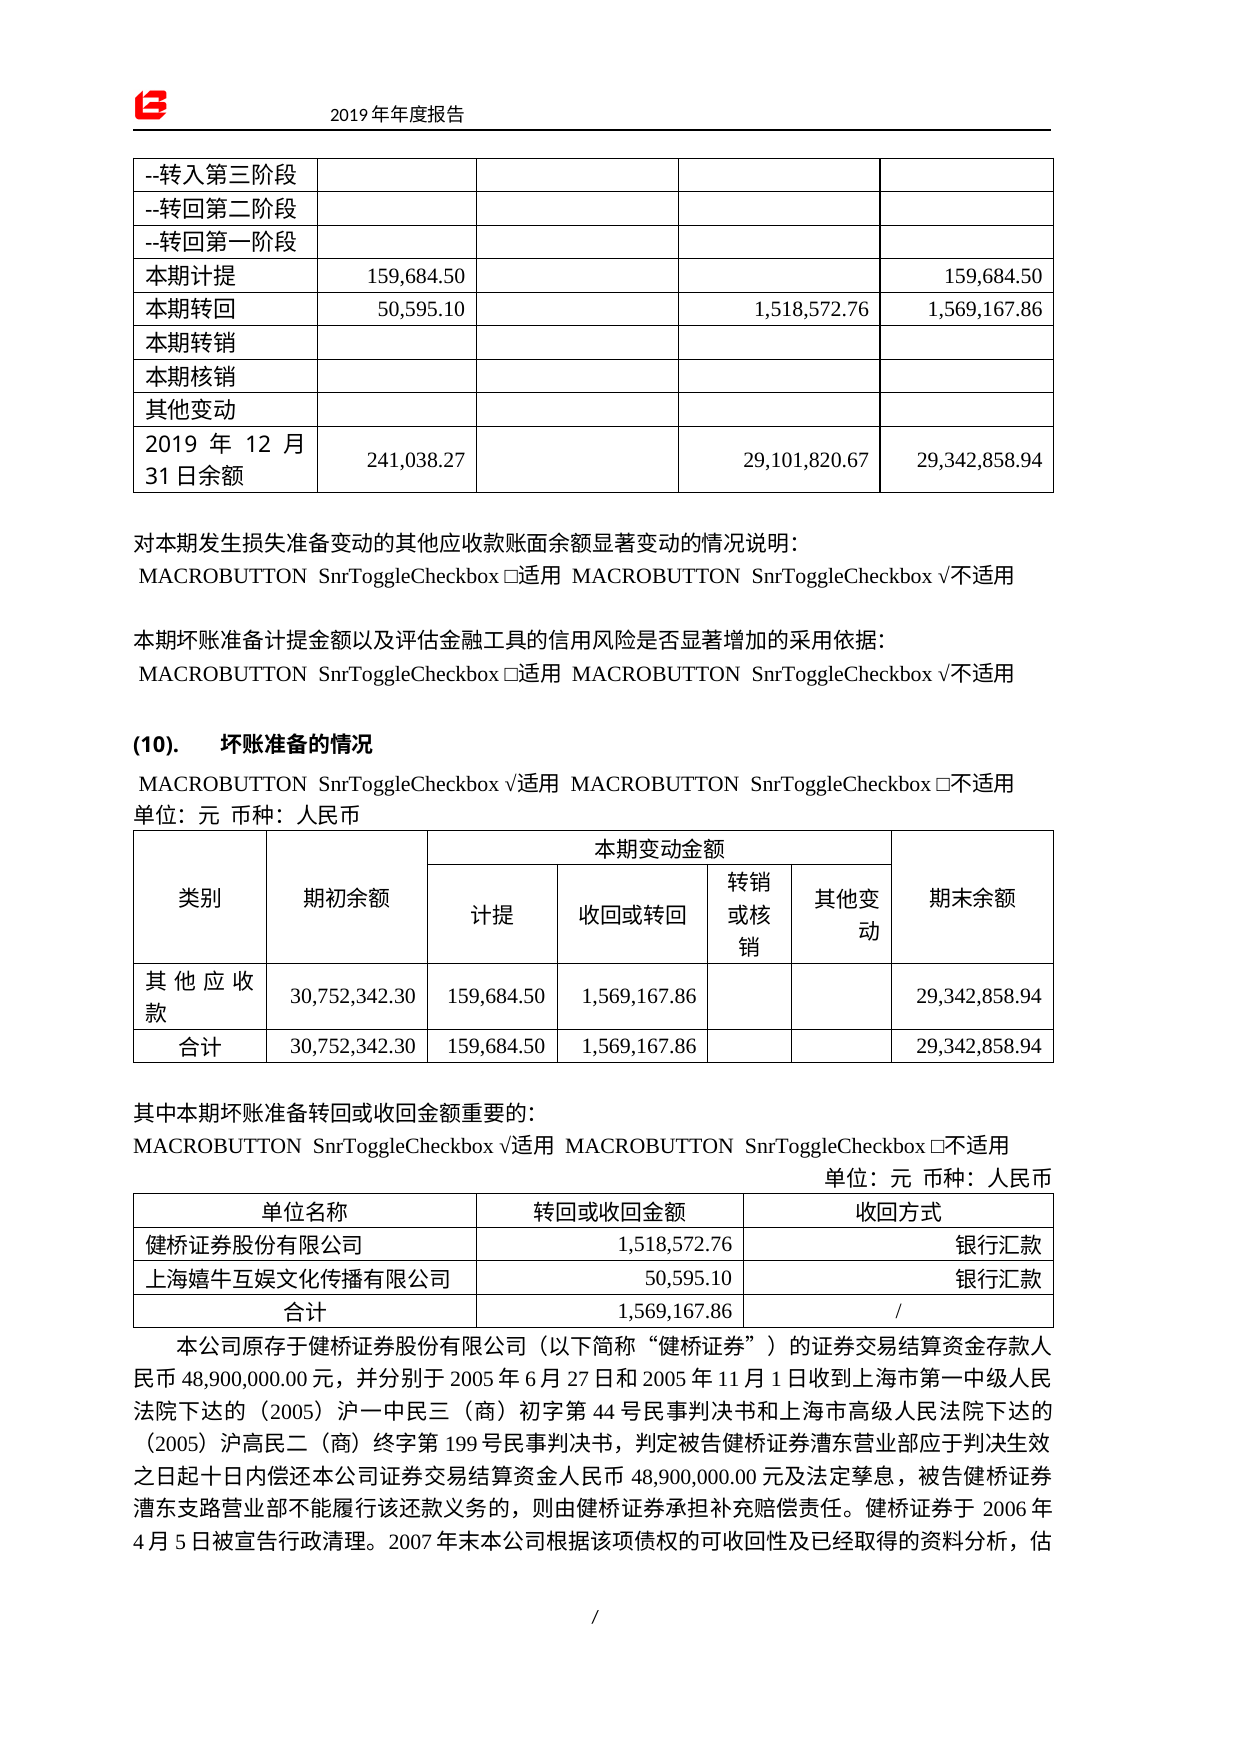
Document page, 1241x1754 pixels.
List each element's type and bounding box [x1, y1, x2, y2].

text [133, 1328, 1053, 1556]
